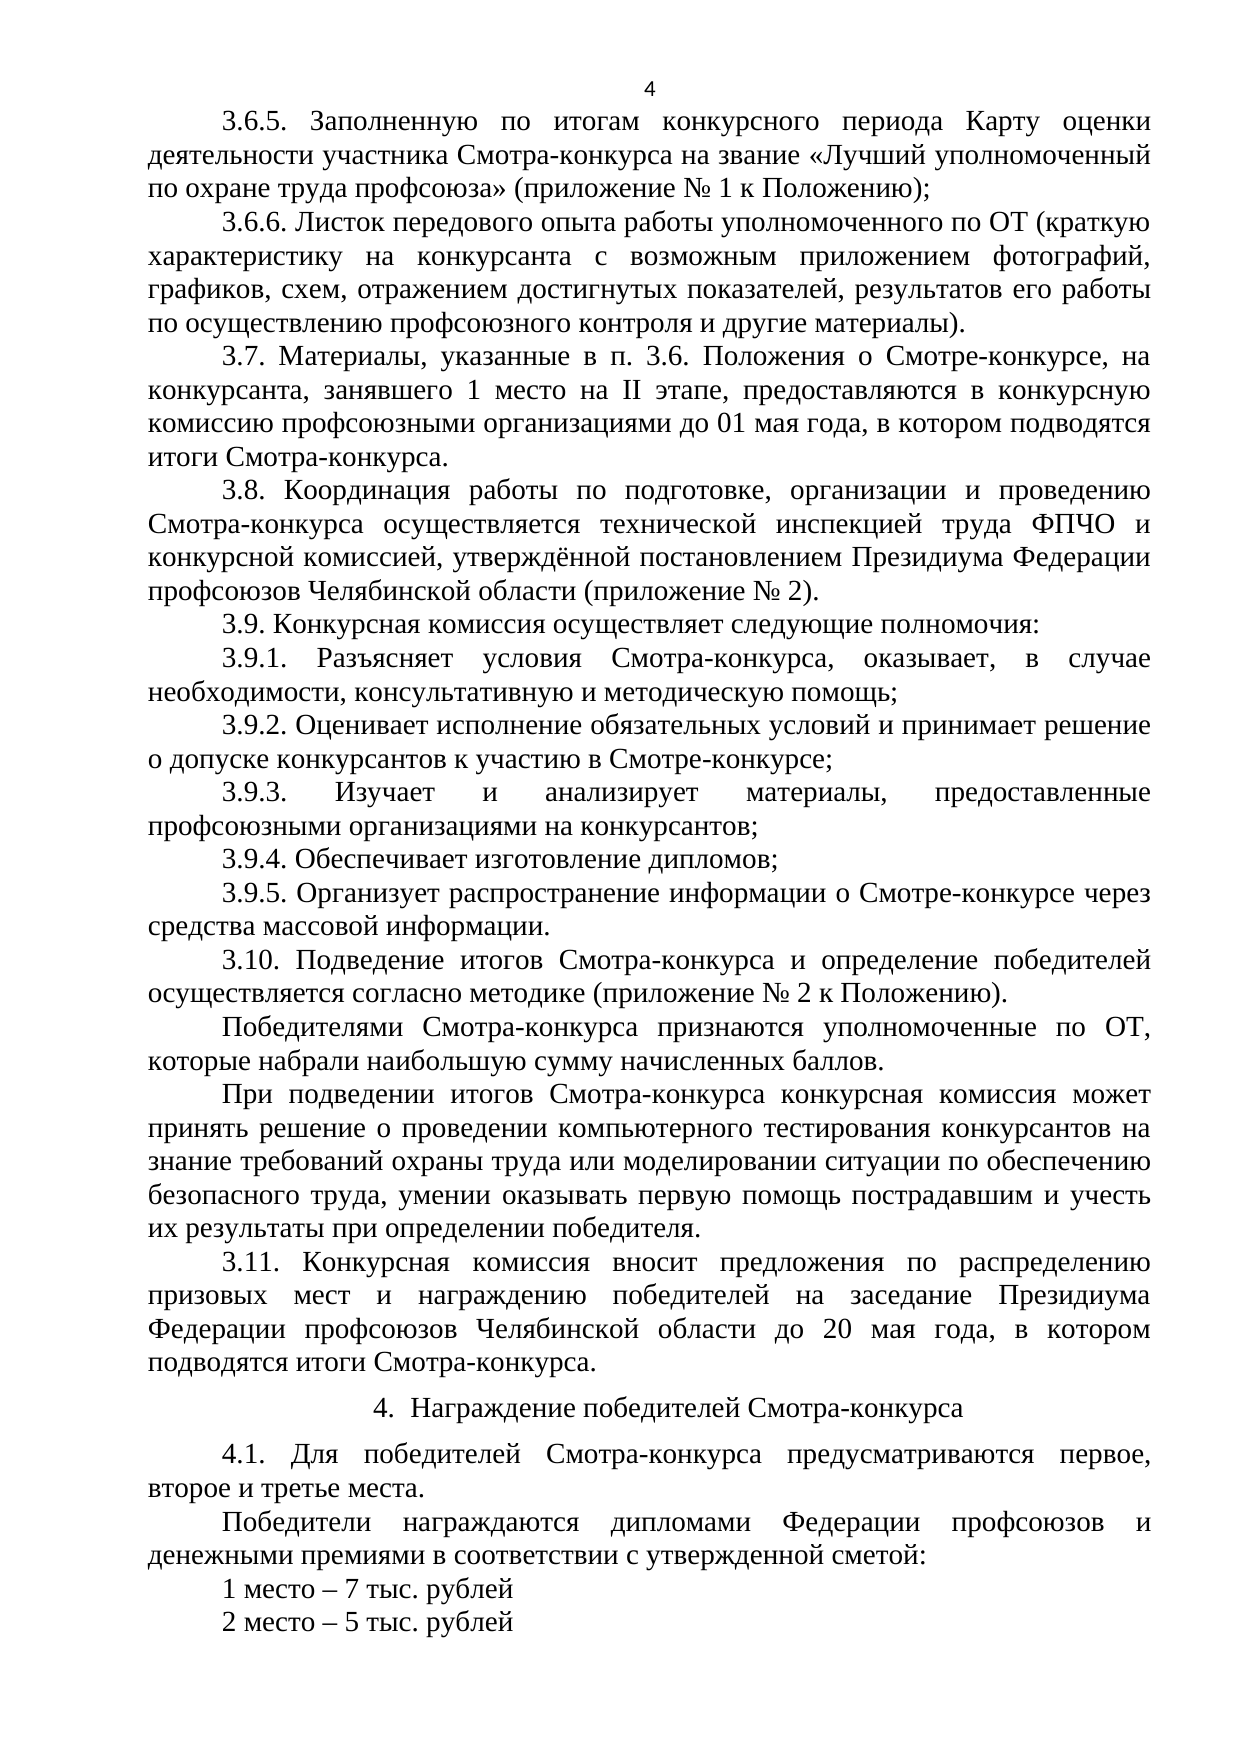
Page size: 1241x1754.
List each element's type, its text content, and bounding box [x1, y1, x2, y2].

text 3.8. Координация работы по подготовке, организации и проведению Смотра-конкурса осуществляется технической инспекцией труда ФПЧО и конкурсной комиссией, утверждённой постановлением Президиума Федерации профсоюзов Челябинской области (приложение № 2). [148, 472, 1152, 607]
text Победителями Смотра-конкурса признаются уполномоченные по ОТ, которые набрали наибольшую сумму начисленных баллов. [148, 1009, 1152, 1076]
text 3.10. Подведение итогов Смотра-конкурса и определение победителей осуществляется согласно методике (приложение № 2 к Положению). [148, 942, 1152, 1009]
list Награждение победителей Смотра-конкурса [185, 1391, 1152, 1424]
text При подведении итогов Смотра-конкурса конкурсная комиссия может принять решение о проведении компьютерного тестирования конкурсантов на знание требований охраны труда или моделировании ситуации по обеспечению безопасного труда, умении оказывать первую помощь пострадавшим и учесть их результаты при определении победителя. [148, 1076, 1152, 1244]
text 3.11. Конкурсная комиссия вносит предложения по распределению призовых мест и награждению победителей на заседание Президиума Федерации профсоюзов Челябинской области до 20 мая года, в котором подводятся итоги Смотра-конкурса. [148, 1244, 1152, 1378]
text 3.9.2. Оценивает исполнение обязательных условий и принимает решение о допуске конкурсантов к участию в Смотре-конкурсе; [148, 707, 1152, 774]
text 2 место – 5 тыс. рублей [222, 1604, 1152, 1638]
text 3.9. Конкурсная комиссия осуществляет следующие полномочия: [148, 607, 1152, 640]
text 3.9.5. Организует распространение информации о Смотре-конкурсе через средства массовой информации. [148, 875, 1152, 942]
text 3.9.3. Изучает и анализирует материалы, предоставленные профсоюзными организациями на конкурсантов; [148, 774, 1152, 841]
text 3.9.1. Разъясняет условия Смотра-конкурса, оказывает, в случае необходимости, консультативную и методическую помощь; [148, 640, 1152, 707]
text 3.9.4. Обеспечивает изготовление дипломов; [148, 841, 1152, 875]
text 3.6.6. Листок передового опыта работы уполномоченного по ОТ (краткую характеристику на конкурсанта с возможным приложением фотографий, графиков, схем, отражением достигнутых показателей, результатов его работы по осуществлению профсоюзного контроля и другие материалы). [148, 204, 1152, 338]
text 3.7. Материалы, указанные в п. 3.6. Положения о Смотре-конкурсе, на конкурсанта, занявшего 1 место на II этапе, предоставляются в конкурсную комиссию профсоюзными организациями до 01 мая года, в котором подводятся итоги Смотра-конкурса. [148, 338, 1152, 472]
text Победители награждаются дипломами Федерации профсоюзов и денежными премиями в соответствии с утвержденной сметой: [148, 1504, 1152, 1571]
text 3.6.5. Заполненную по итогам конкурсного периода Карту оценки деятельности участника Смотра-конкурса на звание «Лучший уполномоченный по охране труда профсоюза» (приложение № 1 к Положению); [148, 103, 1152, 204]
text 4.1. Для победителей Смотра-конкурса предусматриваются первое, второе и третье места. [148, 1437, 1152, 1504]
text 1 место – 7 тыс. рублей [222, 1571, 1152, 1604]
